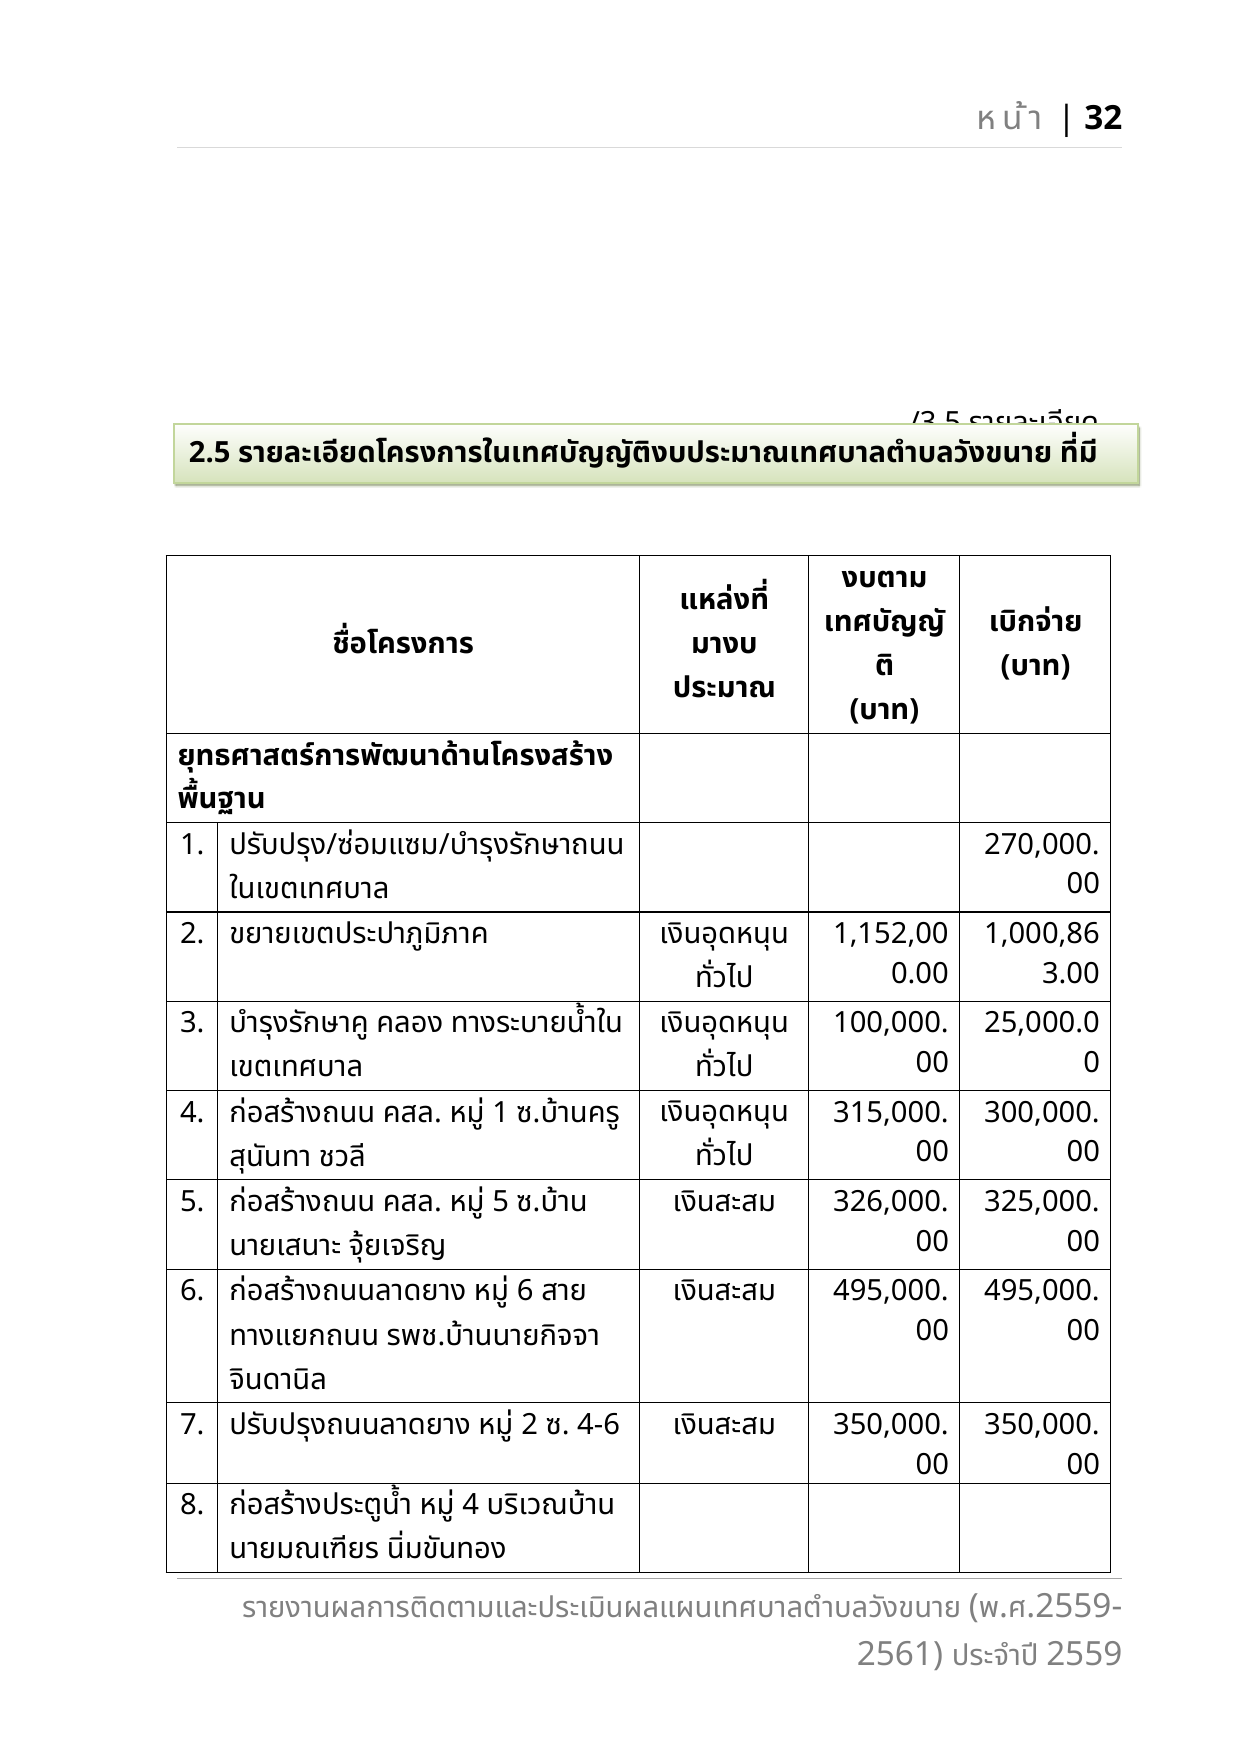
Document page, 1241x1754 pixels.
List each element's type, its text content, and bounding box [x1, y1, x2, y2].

table_cell 495,000.00 [809, 1270, 959, 1402]
table_cell เงินอุดหนุนทั่วไป [640, 913, 808, 1001]
table_cell ปรับปรุงถนนลาดยาง หมู่ 2 ซ. 4-6 [218, 1403, 639, 1483]
table_cell 1,000,863.00 [960, 913, 1110, 1001]
table_cell 300,000.00 [960, 1091, 1110, 1179]
table_cell ก่อสร้างถนน คสล. หมู่ 5 ซ.บ้านนายเสนาะ จุ้ยเจริญ [218, 1180, 639, 1268]
table_cell เงินอุดหนุนทั่วไป [640, 1091, 808, 1179]
table_cell [960, 734, 1110, 822]
table_header งบตามเทศบัญญัติ (บาท) [809, 556, 959, 733]
table_header ชื่อโครงการ [167, 556, 639, 733]
table_cell 100,000.00 [809, 1002, 959, 1090]
table_cell 1,152,000.00 [809, 913, 959, 1001]
table_cell ยุทธศาสตร์การพัฒนาด้านโครงสร้างพื้นฐาน [167, 734, 639, 822]
table_cell 326,000.00 [809, 1180, 959, 1268]
table_cell 325,000.00 [960, 1180, 1110, 1268]
table_cell เงินสะสม [640, 1403, 808, 1483]
table_cell 495,000.00 [960, 1270, 1110, 1402]
table_cell ก่อสร้างถนน คสล. หมู่ 1 ซ.บ้านครูสุนันทา ชวลี [218, 1091, 639, 1179]
table_cell [640, 823, 808, 911]
table_cell 350,000.00 [809, 1403, 959, 1483]
table_cell 6. [167, 1270, 217, 1402]
table_cell [809, 1484, 959, 1572]
table_cell 315,000.00 [809, 1091, 959, 1179]
table_cell เงินสะสม [640, 1180, 808, 1268]
table_cell 3. [167, 1002, 217, 1090]
table_cell ก่อสร้างประตูน้ำ หมู่ 4 บริเวณบ้านนายมณเฑียร นิ่มขันทอง [218, 1484, 639, 1572]
table_cell ก่อสร้างถนนลาดยาง หมู่ 6 สายทางแยกถนน รพช.บ้านนายกิจจา จินดานิล [218, 1270, 639, 1402]
table_cell [960, 1484, 1110, 1572]
table_cell 350,000.00 [960, 1403, 1110, 1483]
table_cell 4. [167, 1091, 217, 1179]
table_cell [809, 734, 959, 822]
table_cell เงินสะสม [640, 1270, 808, 1402]
table_cell 25,000.00 [960, 1002, 1110, 1090]
table_header แหล่งที่ มางบประมาณ [640, 556, 808, 733]
table_cell [640, 1484, 808, 1572]
table_cell 7. [167, 1403, 217, 1483]
table_cell ปรับปรุง/ซ่อมแซม/บำรุงรักษาถนนในเขตเทศบาล [218, 823, 639, 911]
table_cell 8. [167, 1484, 217, 1572]
table_cell 5. [167, 1180, 217, 1268]
table_cell เงินอุดหนุนทั่วไป [640, 1002, 808, 1090]
table_cell [809, 823, 959, 911]
table_cell 2. [167, 913, 217, 1001]
table_cell 270,000.00 [960, 823, 1110, 911]
table_header เบิกจ่าย (บาท) [960, 556, 1110, 733]
table_cell ขยายเขตประปาภูมิภาค [218, 913, 639, 1001]
table_cell 1. [167, 823, 217, 911]
table_cell บำรุงรักษาคู คลอง ทางระบายน้ำในเขตเทศบาล [218, 1002, 639, 1090]
text /3.5 รายละเอียด… [177, 401, 1122, 423]
table_cell [640, 734, 808, 822]
